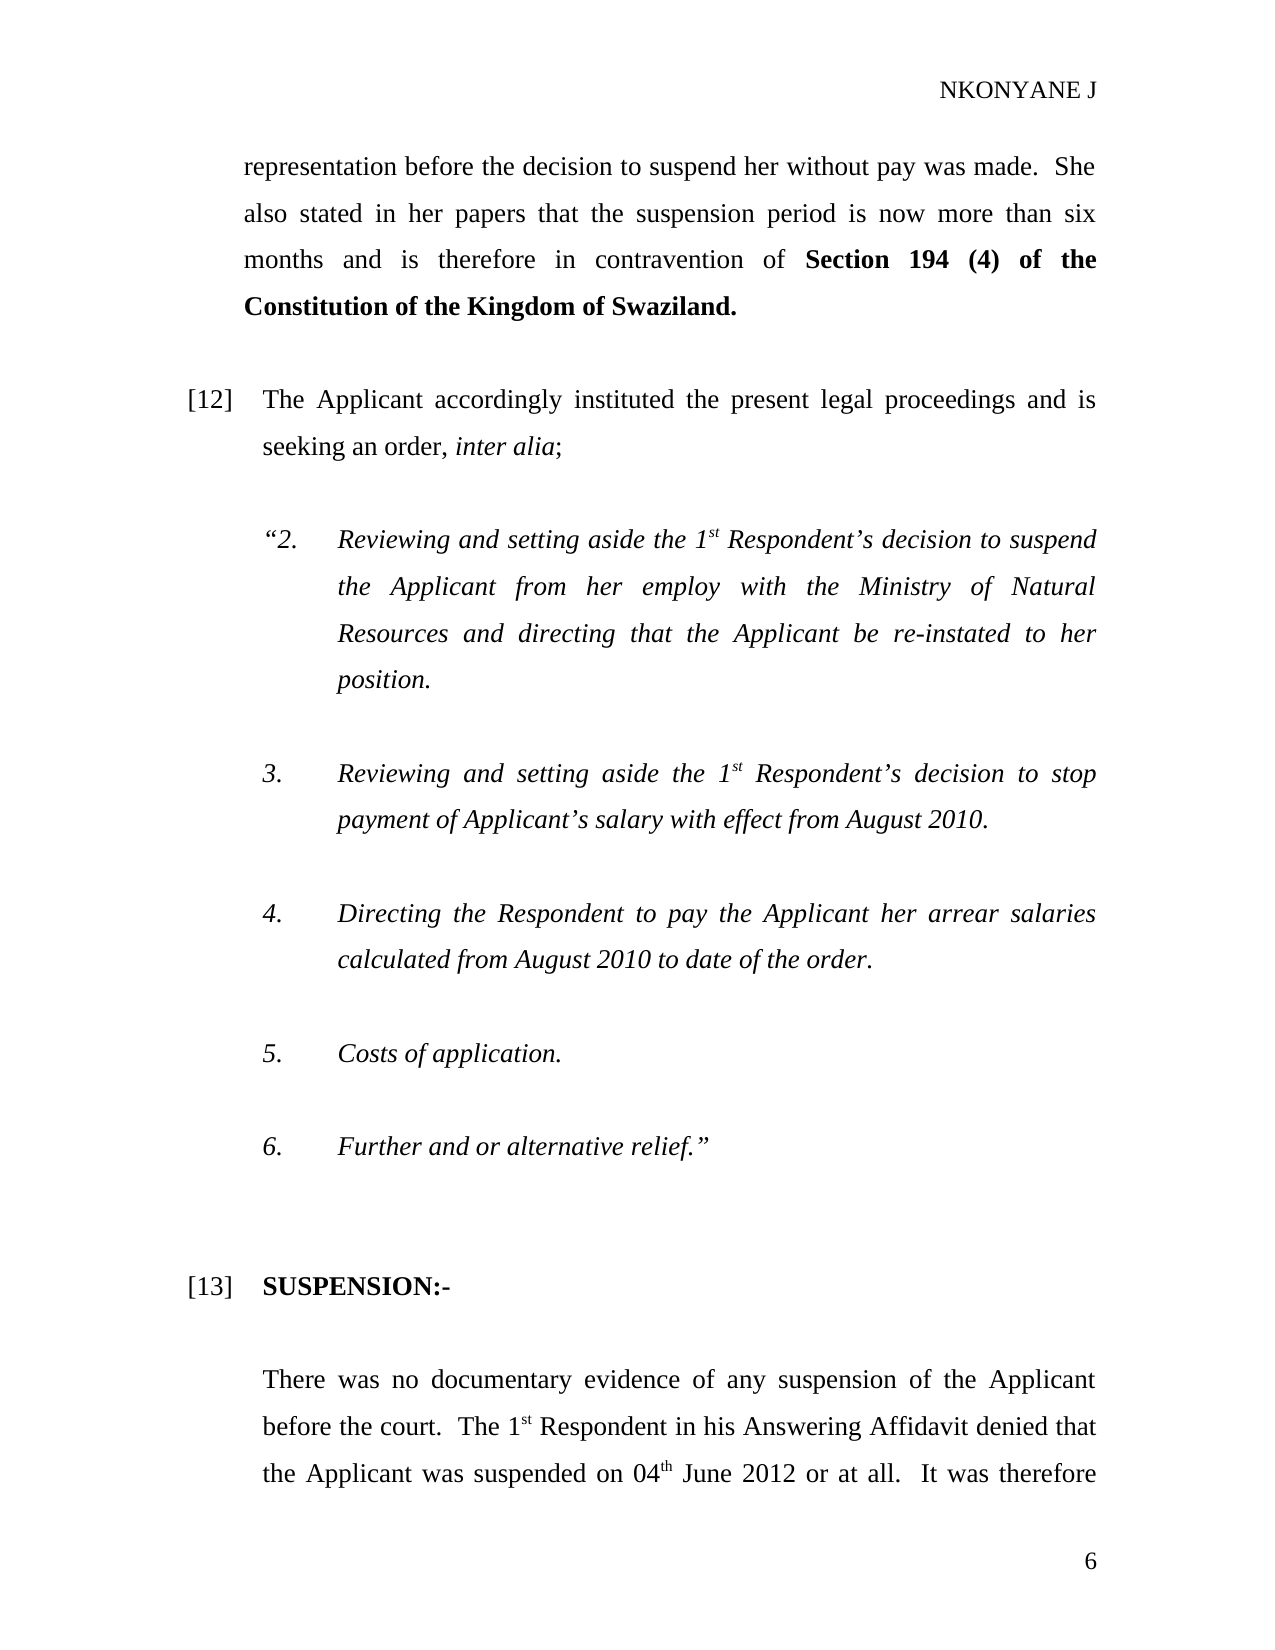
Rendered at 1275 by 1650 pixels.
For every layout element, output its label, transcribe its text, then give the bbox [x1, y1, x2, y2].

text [262, 1363, 1097, 1488]
text 4. Directing the Respondent to pay the Applicant her arrear salaries calculated from August 2010 to date of the order. [262, 897, 1097, 974]
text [150, 150, 1097, 321]
text 3. Reviewing and setting aside the 1st Respondent’s decision to stop payment of Applicant’s salary with effect from August 2010. [262, 757, 1097, 834]
text 5. Costs of application. [262, 1037, 1097, 1068]
text “2. Reviewing and setting aside the 1st Respondent’s decision to suspend the Applicant from her employ with the Ministry of Natural Resources and directing that the Applicant be re-instated to her position. [262, 523, 1097, 694]
text [13] SUSPENSION:- [187, 1270, 1097, 1301]
text [12] The Applicant accordingly instituted the present legal proceedings and is seeking an order, inter alia; [187, 383, 1097, 461]
text 6. Further and or alternative relief.” [262, 1130, 1097, 1161]
